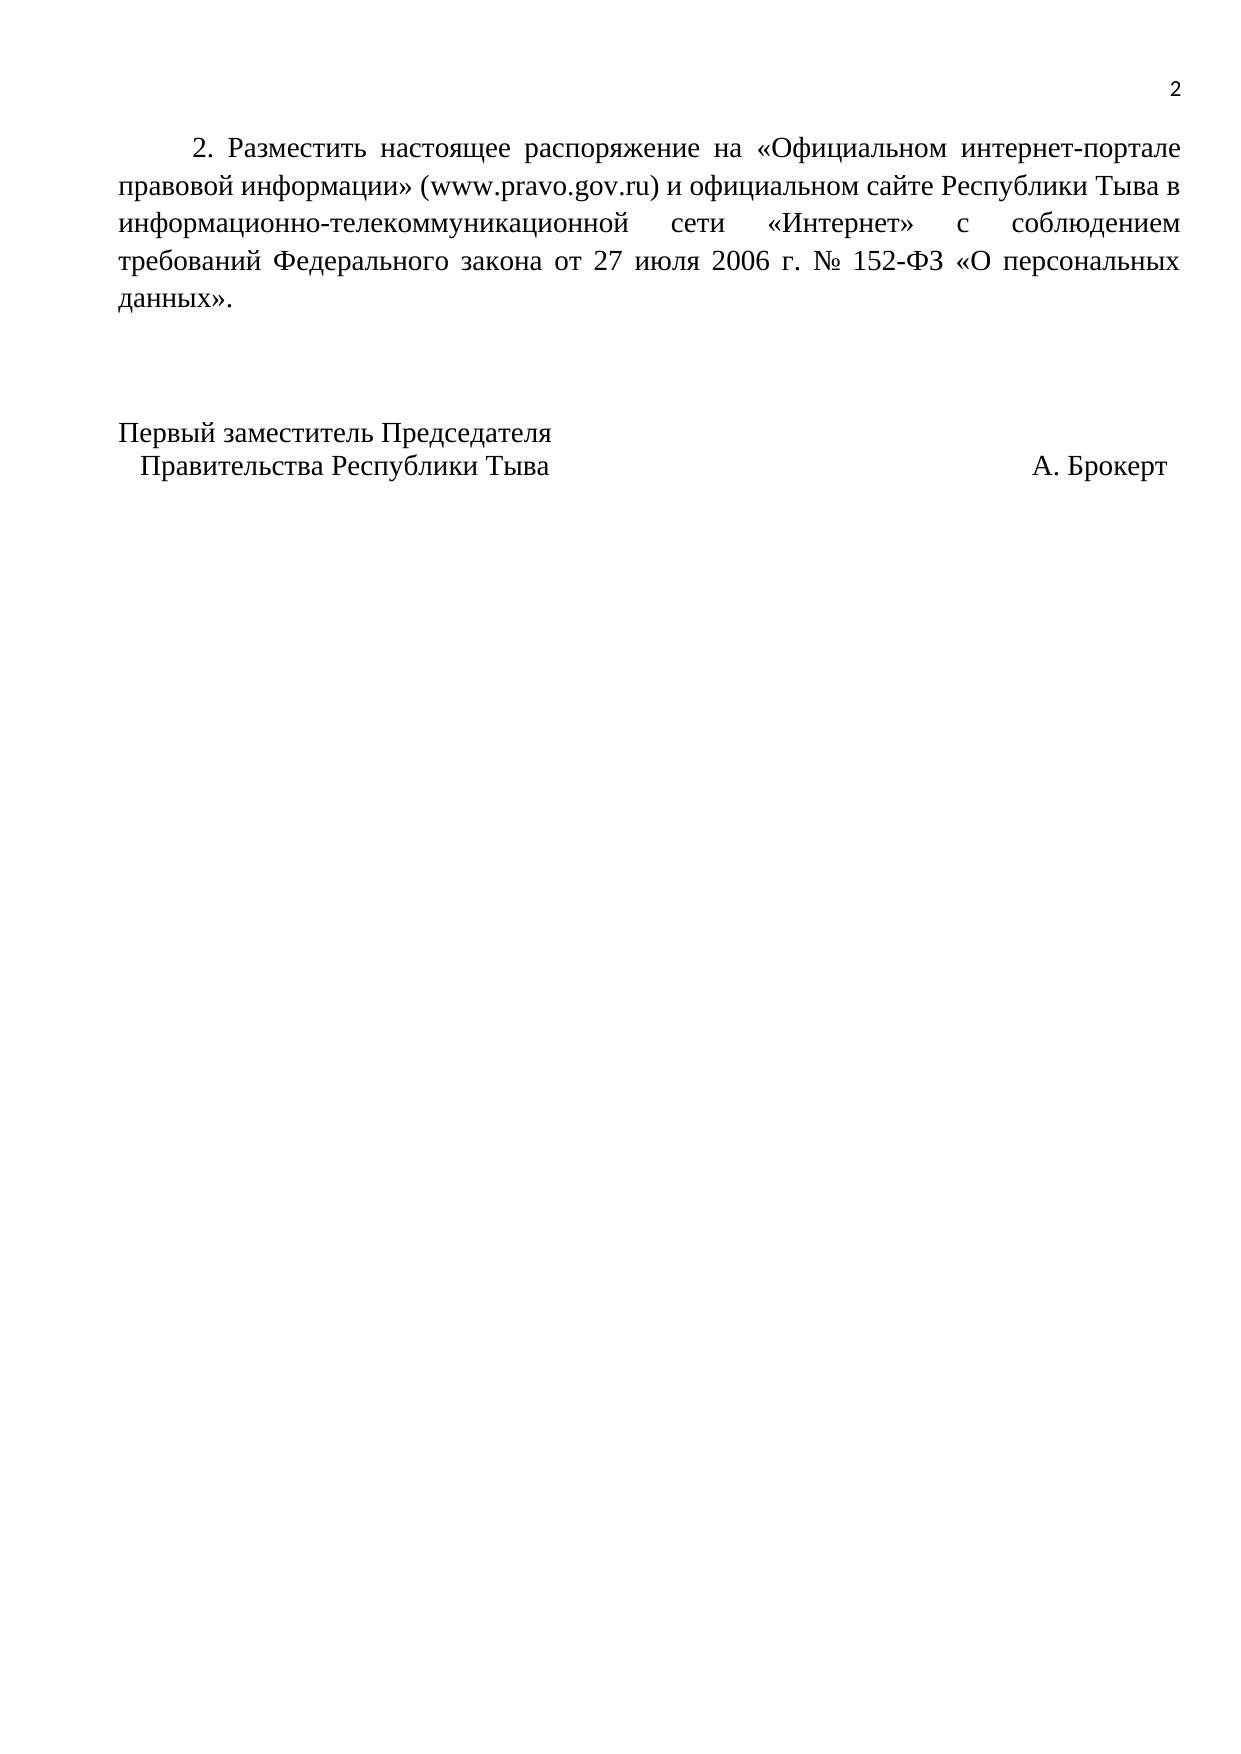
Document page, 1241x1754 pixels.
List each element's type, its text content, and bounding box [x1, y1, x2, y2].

list 2. Разместить настоящее распоряжение на «Официальном интернет-портале правовой информации» (www.pravo.gov.ru) и официальном сайте Республики Тыва в информационно-телекоммуникационной сети «Интернет» с соблюдением требований Федерального закона от 27 июля 2006 г. № 152-ФЗ «О персональных данных». [118, 127, 1181, 314]
text Правительства Республики Тыва А. Брокерт [118, 448, 1181, 482]
text Первый заместитель Председателя [118, 415, 1181, 448]
